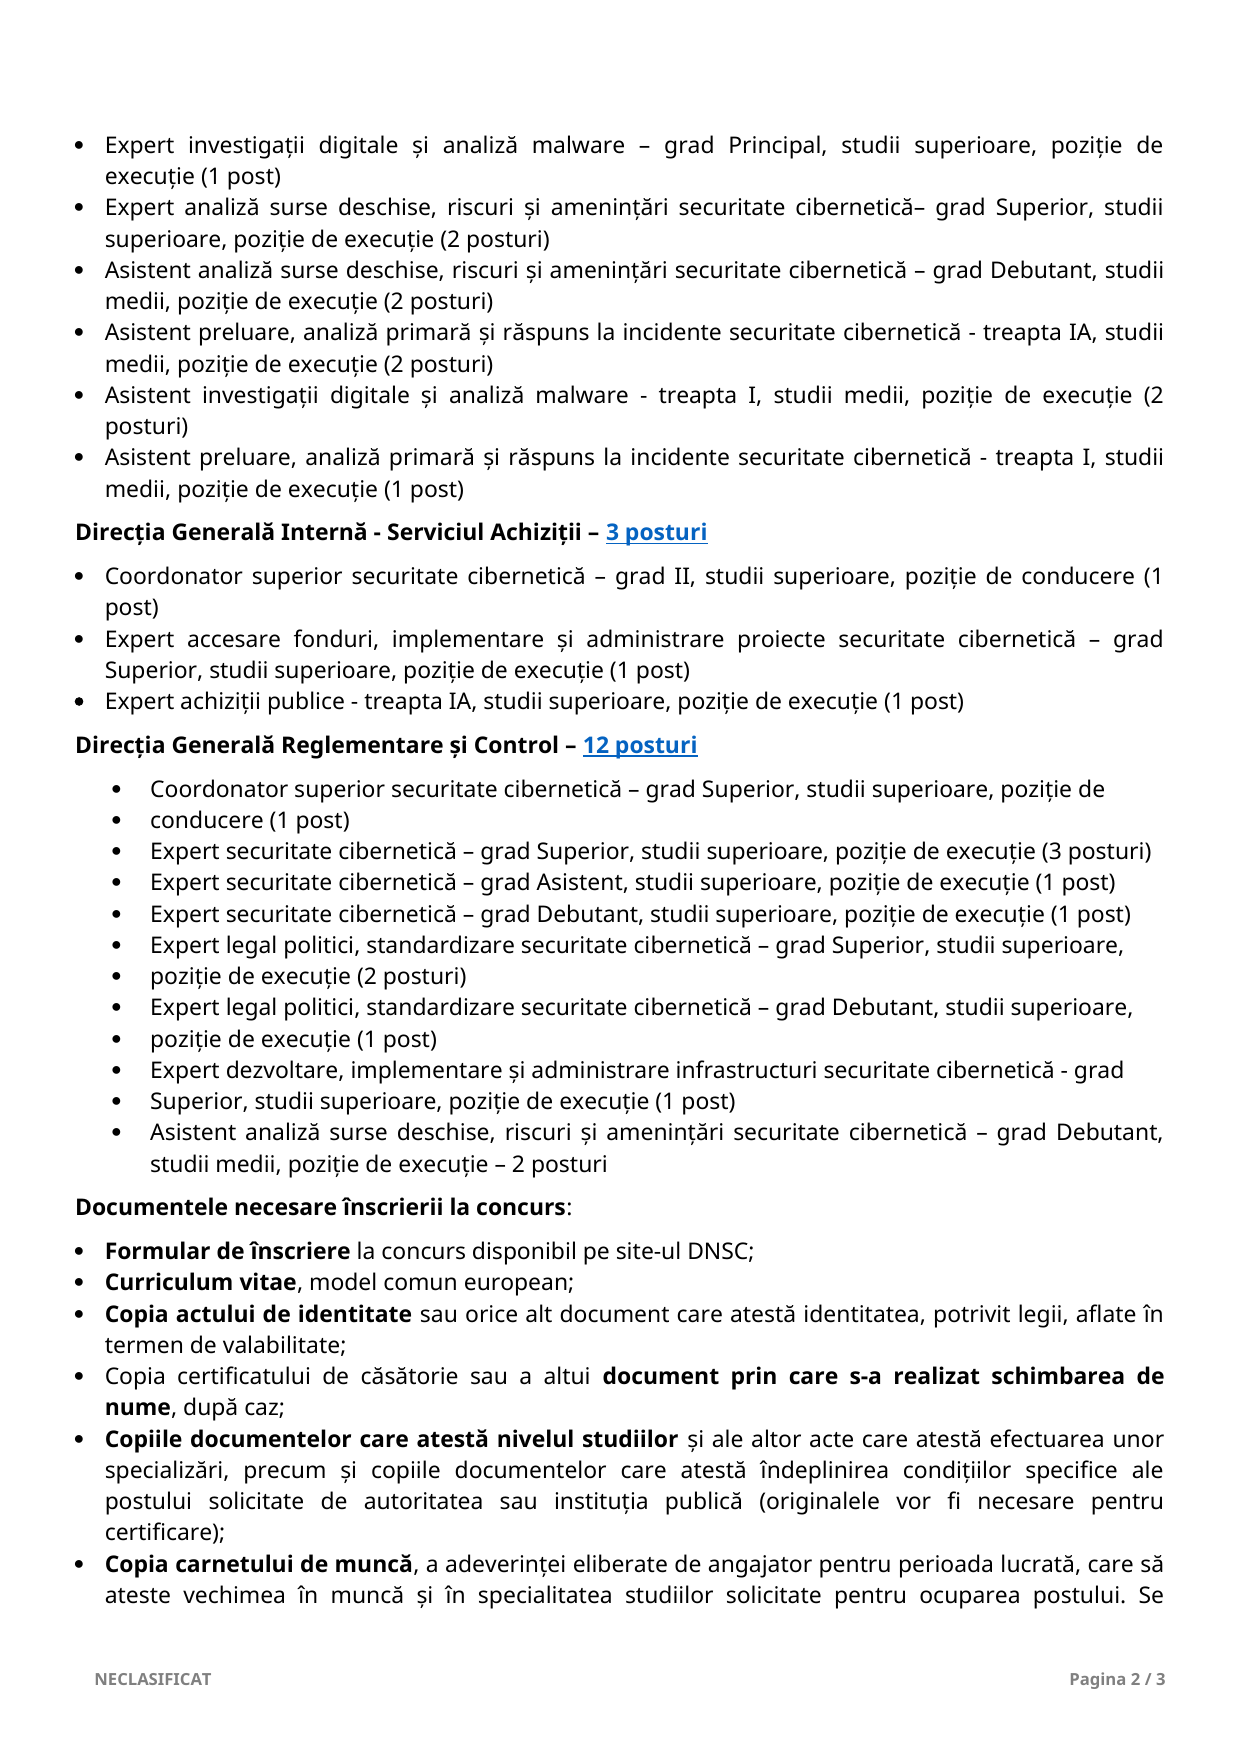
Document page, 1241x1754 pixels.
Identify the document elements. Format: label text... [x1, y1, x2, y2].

list Copiile documentelor care atestă nivelul studiilor și ale altor acte care atestă efectuarea unor specializări, precum și copiile documentelor care atestă îndeplinirea condițiilor specifice ale postului solicitate de autoritatea sau instituția publică (originalele vor fi necesare pentru certificare); [75, 1423, 1165, 1548]
list Asistent investigații digitale și analiză malware - treapta I, studii medii, poziție de execuție (2 posturi) [75, 379, 1165, 441]
text Direcția Generală Internă - Serviciul Achiziții – 3 posturi [75, 516, 1165, 548]
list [75, 1548, 1165, 1610]
list Expert legal politici, standardizare securitate cibernetică – grad Debutant, studii superioare, [112, 991, 1165, 1023]
list conducere (1 post) [112, 804, 1165, 835]
list Asistent analiză surse deschise, riscuri și amenințări securitate cibernetică – grad Debutant, studii medii, poziție de execuție (2 posturi) [75, 254, 1165, 316]
list Expert legal politici, standardizare securitate cibernetică – grad Superior, studii superioare, [112, 929, 1165, 960]
list Expert achiziții publice - treapta IA, studii superioare, poziție de execuție (1 post) [75, 685, 1165, 716]
text Documentele necesare înscrierii la concurs: [75, 1191, 1165, 1223]
list Expert securitate cibernetică – grad Debutant, studii superioare, poziție de execuție (1 post) [112, 898, 1165, 929]
list Coordonator superior securitate cibernetică – grad Superior, studii superioare, poziție de [112, 773, 1165, 804]
list poziție de execuție (2 posturi) [112, 960, 1165, 991]
list Superior, studii superioare, poziție de execuție (1 post) [112, 1085, 1165, 1116]
list Copia actului de identitate sau orice alt document care atestă identitatea, potrivit legii, aflate în termen de valabilitate; [75, 1298, 1165, 1360]
list Expert dezvoltare, implementare și administrare infrastructuri securitate cibernetică - grad [112, 1054, 1165, 1085]
list poziție de execuție (1 post) [112, 1023, 1165, 1054]
list Expert analiză surse deschise, riscuri și amenințări securitate cibernetică– grad Superior, studii superioare, poziție de execuție (2 posturi) [75, 191, 1165, 254]
list Expert securitate cibernetică – grad Superior, studii superioare, poziție de execuție (3 posturi) [112, 835, 1165, 866]
list Expert accesare fonduri, implementare și administrare proiecte securitate cibernetică – grad Superior, studii superioare, poziție de execuție (1 post) [75, 623, 1165, 685]
list Formular de înscriere la concurs disponibil pe site-ul DNSC; [75, 1235, 1165, 1266]
list Coordonator superior securitate cibernetică – grad II, studii superioare, poziție de conducere (1 post) [75, 560, 1165, 623]
list Asistent analiză surse deschise, riscuri și amenințări securitate cibernetică – grad Debutant, studii medii, poziție de execuție – 2 posturi [112, 1116, 1165, 1179]
list Asistent preluare, analiză primară și răspuns la incidente securitate cibernetică - treapta I, studii medii, poziție de execuție (1 post) [75, 441, 1165, 504]
text Direcția Generală Reglementare și Control – 12 posturi [75, 729, 1165, 760]
list Asistent preluare, analiză primară și răspuns la incidente securitate cibernetică - treapta IA, studii medii, poziție de execuție (2 posturi) [75, 316, 1165, 379]
list Copia certificatului de căsătorie sau a altui document prin care s-a realizat schimbarea de nume, după caz; [75, 1360, 1165, 1423]
list Expert securitate cibernetică – grad Asistent, studii superioare, poziție de execuție (1 post) [112, 866, 1165, 898]
list Expert investigații digitale și analiză malware – grad Principal, studii superioare, poziție de execuție (1 post) [75, 129, 1165, 191]
list Curriculum vitae, model comun european; [75, 1266, 1165, 1298]
